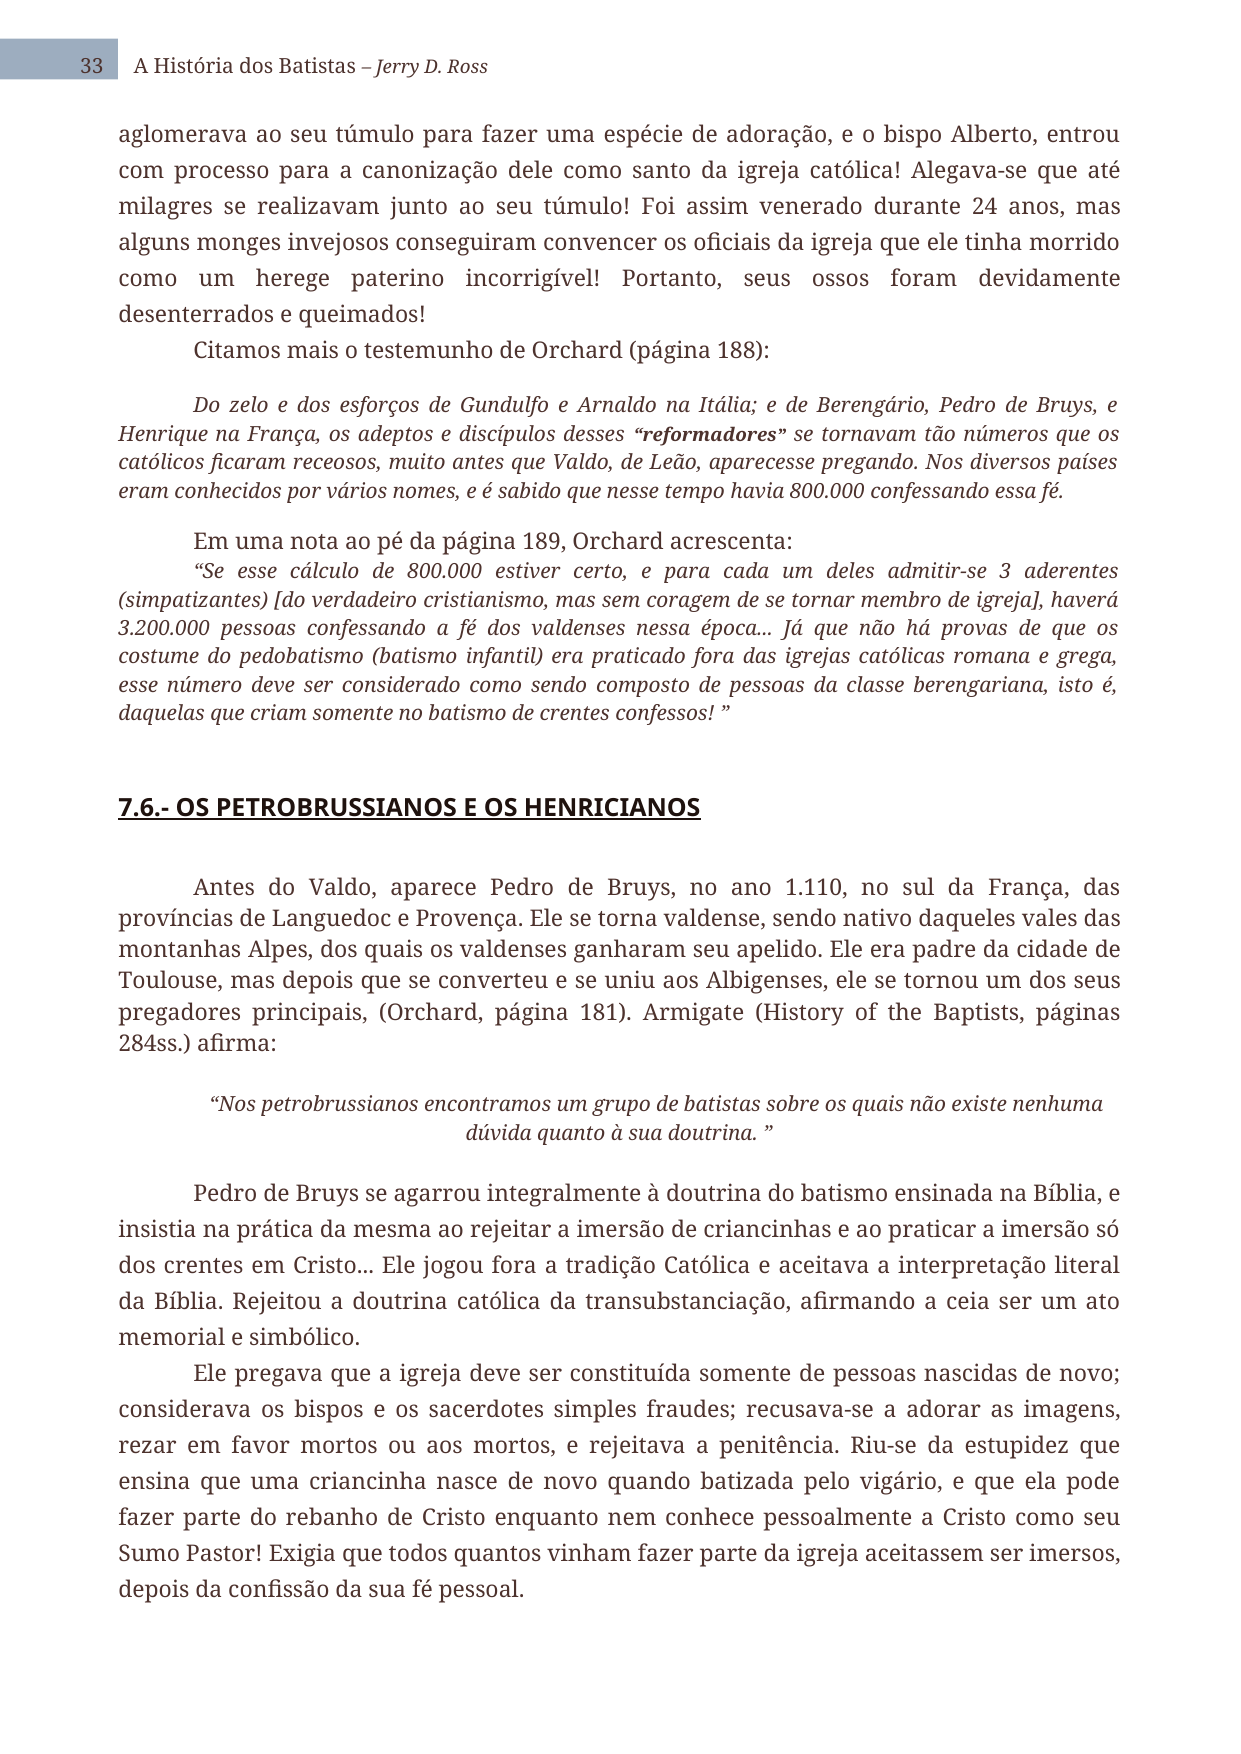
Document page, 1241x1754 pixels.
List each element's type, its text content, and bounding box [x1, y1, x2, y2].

list Antes do Valdo, aparece Pedro de Bruys, no ano 1.110, no sul da França, das províncias de Languedoc e Provença. Ele se torna valdense, sendo nativo daqueles vales das montanhas Alpes, dos quais os valdenses ganharam seu apelido. Ele era padre da cidade de Toulouse, mas depois que se converteu e se uniu aos Albigenses, ele se tornou um dos seus pregadores principais, (Orchard, página 181). Armigate (History of the Baptists, páginas 284ss.) afirma: [118, 871, 1122, 1058]
list Pedro de Bruys se agarrou integralmente à doutrina do batismo ensinada na Bíblia, e insistia na prática da mesma ao rejeitar a imersão de criancinhas e ao praticar a imersão só dos crentes em Cristo... Ele jogou fora a tradição Católica e aceitava a interpretação literal da Bíblia. Rejeitou a doutrina católica da transubstanciação, afirmando a ceia ser um ato memorial e simbólico. [118, 1177, 1122, 1352]
subtitle 7.6.- OS PETROBRUSSIANOS E OS HENRICIANOS [118, 789, 1122, 823]
text Do zelo e dos esforços de Gundulfo e Arnaldo na Itália; e de Berengário, Pedro de Bruys, e Henrique na França, os adeptos e discípulos desses “reformadores” se tornavam tão números que os católicos ficaram receosos, muito antes que Valdo, de Leão, aparecesse pregando. Nos diversos países eram conhecidos por vários nomes, e é sabido que nesse tempo havia 800.000 confessando essa fé. [118, 391, 1122, 504]
list Em uma nota ao pé da página 189, Orchard acrescenta: [118, 525, 1122, 556]
list Ele pregava que a igreja deve ser constituída somente de pessoas nascidas de novo; considerava os bispos e os sacerdotes simples fraudes; recusava-se a adorar as imagens, rezar em favor mortos ou aos mortos, e rejeitava a penitência. Riu-se da estupidez que ensina que uma criancinha nasce de novo quando batizada pelo vigário, e que ela pode fazer parte do rebanho de Cristo enquanto nem conhece pessoalmente a Cristo como seu Sumo Pastor! Exigia que todos quantos vinham fazer parte da igreja aceitassem ser imersos, depois da confissão da sua fé pessoal. [118, 1357, 1122, 1604]
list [118, 118, 1122, 329]
list “Se esse cálculo de 800.000 estiver certo, e para cada um deles admitir-se 3 aderentes (simpatizantes) [do verdadeiro cristianismo, mas sem coragem de se tornar membro de igreja], haverá 3.200.000 pessoas confessando a fé dos valdenses nessa época... Já que não há provas de que os costume do pedobatismo (batismo infantil) era praticado fora das igrejas católicas romana e grega, esse número deve ser considerado como sendo composto de pessoas da classe berengariana, isto é, daquelas que criam somente no batismo de crentes confessos! ” [118, 556, 1122, 727]
list Citamos mais o testemunho de Orchard (página 188): [193, 334, 1122, 365]
list “Nos petrobrussianos encontramos um grupo de batistas sobre os quais não existe nenhuma dúvida quanto à sua doutrina. ” [118, 1089, 1122, 1146]
